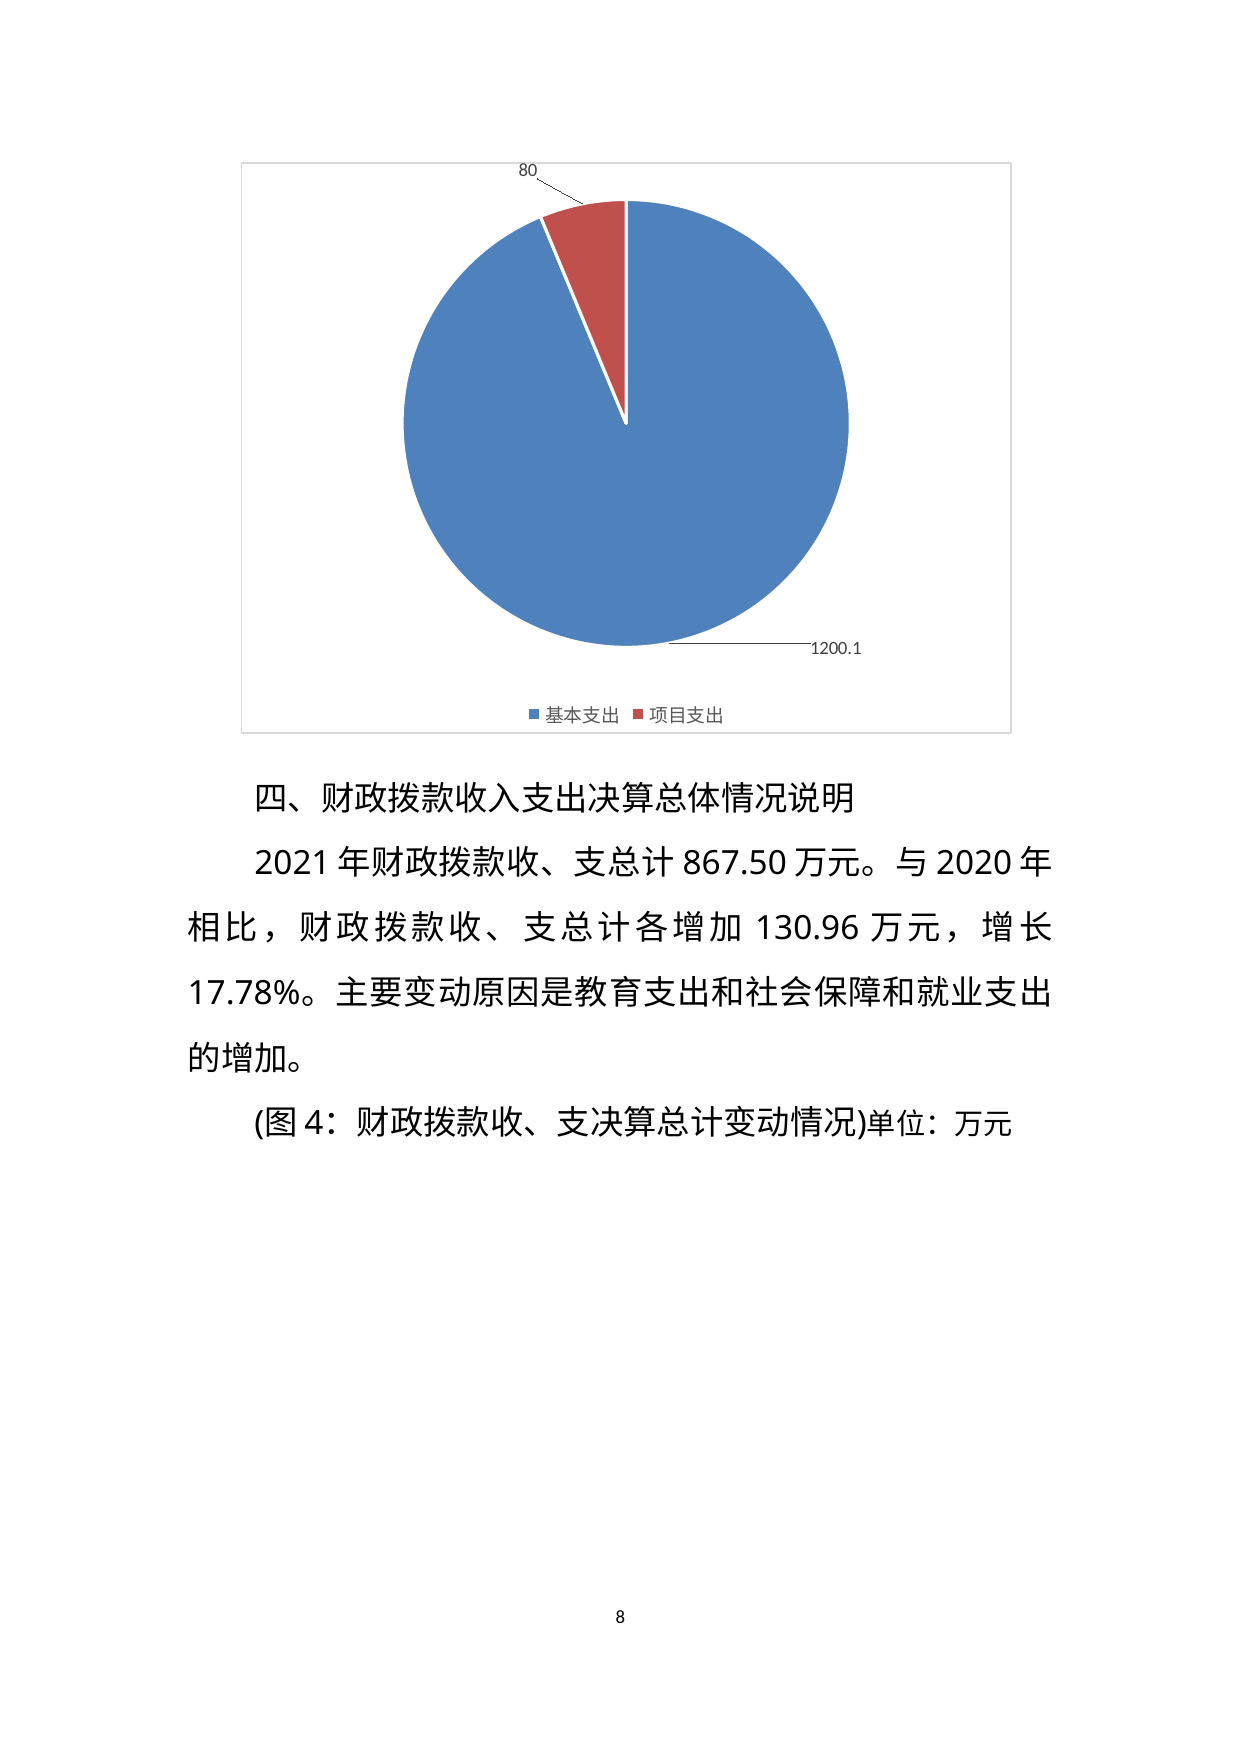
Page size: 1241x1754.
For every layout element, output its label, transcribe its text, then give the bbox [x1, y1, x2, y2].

text 四、财政拨款收入支出决算总体情况说明 [187, 763, 1053, 828]
text 2021年财政拨款收、支总计867.50万元。与2020年相比，财政拨款收、支总计各增加130.96万元，增长17.78%。主要变动原因是教育支出和社会保障和就业支出的增加。 [187, 828, 1053, 1088]
text (图4：财政拨款收、支决算总计变动情况)单位：万元 [187, 1088, 1053, 1153]
